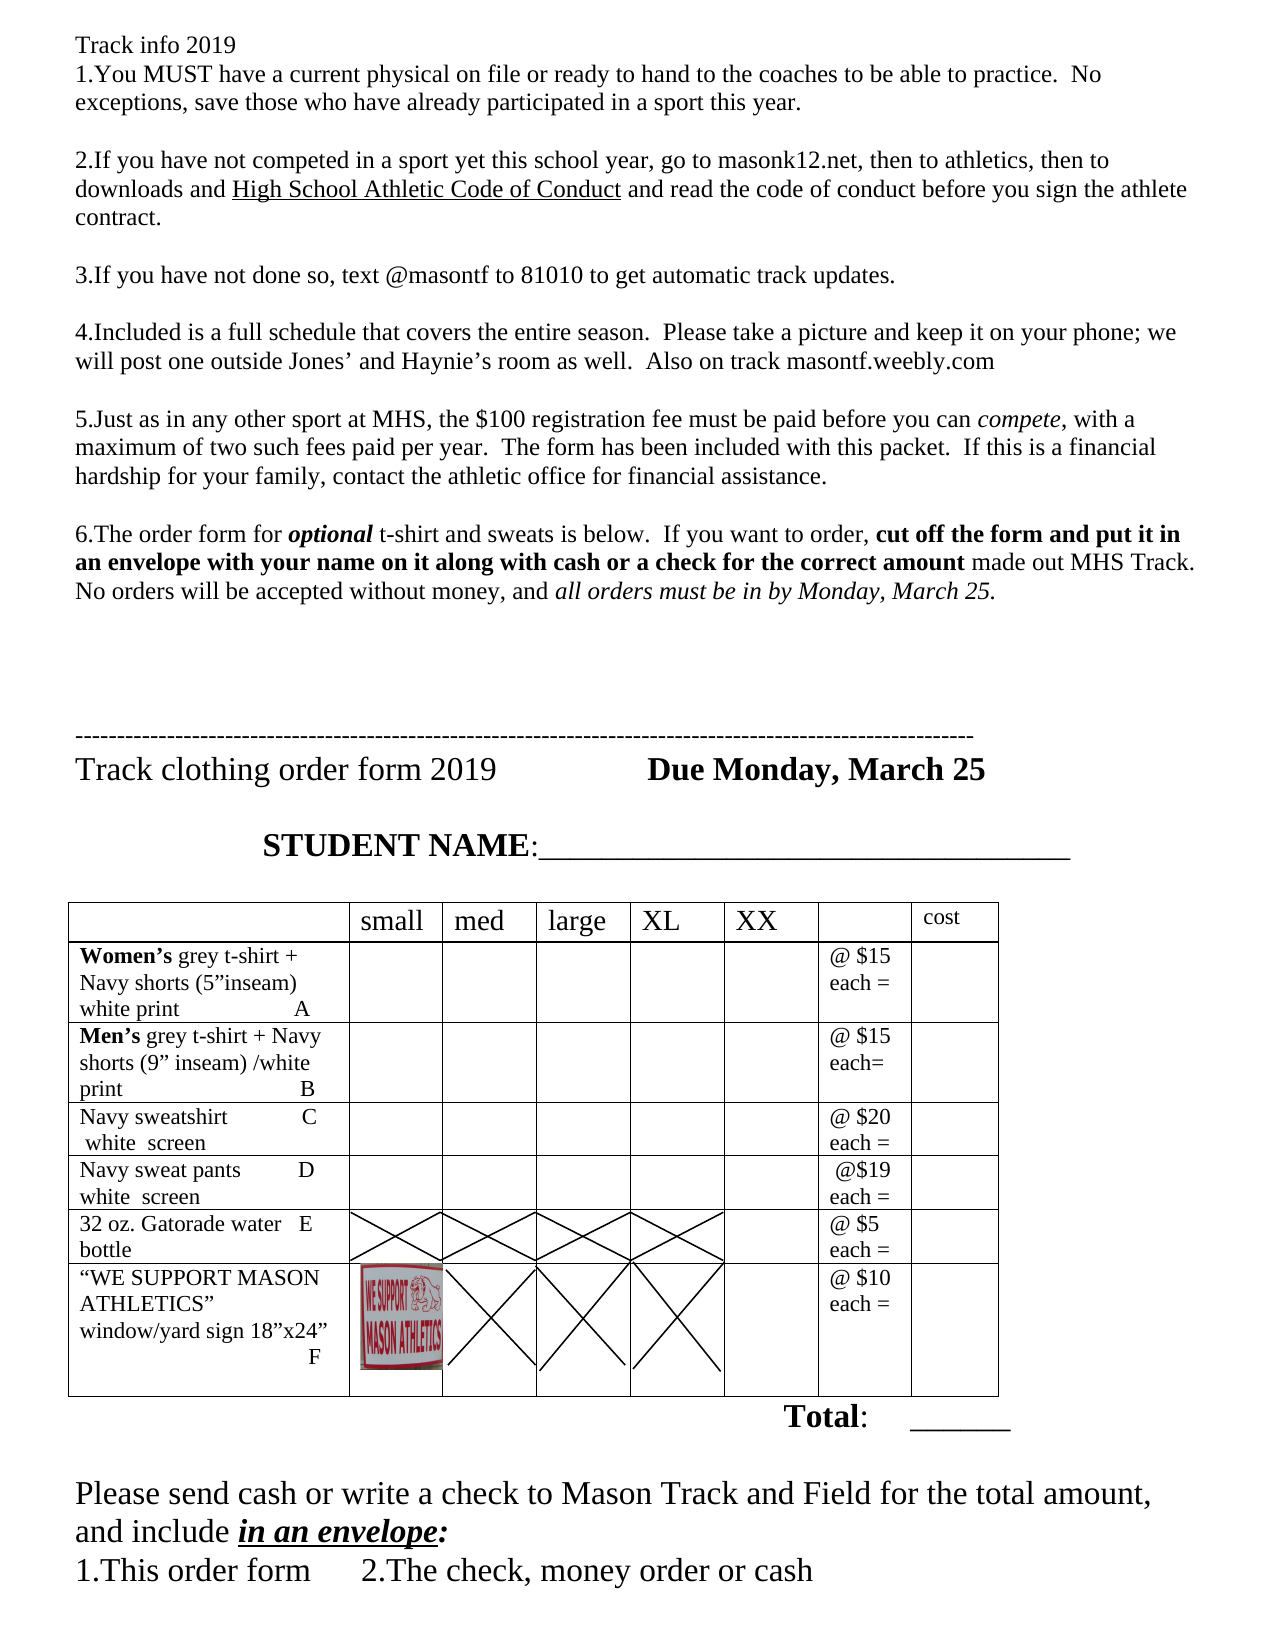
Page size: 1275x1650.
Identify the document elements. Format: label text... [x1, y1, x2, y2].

table_cell [537, 943, 630, 1022]
table_cell [443, 1210, 536, 1235]
table_cell [350, 1156, 442, 1209]
table_cell [912, 1023, 998, 1102]
table_cell [350, 1023, 442, 1102]
table_cell [631, 1214, 674, 1258]
table_cell [350, 1210, 442, 1235]
table_cell [443, 1216, 484, 1257]
table_cell [443, 943, 536, 1022]
text 5.Just as in any other sport at MHS, the $100 registration fee must be paid before you can compete, with a maximum of two such fees paid per year. The form has been included with this packet. If this is a financial hardship for your family, contact the athletic office for financial assistance. [75, 404, 1200, 490]
table_cell [725, 1023, 818, 1102]
table_header [819, 903, 911, 941]
picture [360, 1263, 443, 1370]
table_cell [443, 1238, 536, 1263]
table_cell @ $5 each = [819, 1210, 911, 1263]
table_cell [725, 943, 818, 1022]
table_header small [350, 903, 442, 941]
table_cell [443, 1103, 536, 1155]
table_cell [491, 1214, 536, 1259]
subtitle Track clothing order form 2019 Due Monday, March 25 [75, 749, 1200, 787]
table_cell [631, 1023, 724, 1102]
table_cell [399, 1214, 442, 1259]
table_cell [350, 1238, 442, 1263]
table_cell Women’s grey t-shirt + Navy shorts (5”inseam) white print A [69, 943, 349, 1022]
table_cell [350, 1214, 392, 1259]
table_cell [443, 1023, 536, 1102]
table_cell [631, 1264, 724, 1396]
table_cell [912, 1210, 998, 1263]
table_cell [443, 1156, 536, 1209]
table_header large [537, 903, 630, 941]
table_cell [631, 1103, 724, 1155]
table_cell [912, 1156, 998, 1209]
subtitle 6.The order form for optional t-shirt and sweats is below. If you want to order, cut off the form and put it in an envelope with your name on it along with cash or a check for the correct amount made out MHS Track. No orders will be accepted without money, and all orders must be in by Monday, March 25. [75, 519, 1200, 605]
table_cell Navy sweat pants D white screen [69, 1156, 349, 1209]
table_cell [680, 1214, 724, 1259]
text 1.You MUST have a current physical on file or ready to hand to the coaches to be able to practice. No exceptions, save those who have already participated in a sport this year. [75, 59, 1200, 116]
text ------------------------------------------------------------------------------------------------------------ [75, 720, 1200, 749]
table_cell @ $10 each = [819, 1264, 911, 1396]
text STUDENT NAME:__________________________________ [75, 825, 1200, 864]
table_cell 32 oz. Gatorade water E bottle [69, 1210, 349, 1263]
table_cell [631, 943, 724, 1022]
table_cell [912, 1264, 998, 1396]
table_cell Men’s grey t-shirt + Navy shorts (9” inseam) /white print B [69, 1023, 349, 1102]
text 3.If you have not done so, text @masontf to 81010 to get automatic track updates. [75, 260, 1200, 289]
table_cell [537, 1215, 579, 1258]
table_cell [537, 1265, 630, 1396]
table_cell [912, 1103, 998, 1155]
table_cell [725, 1264, 818, 1396]
table_cell [631, 1210, 724, 1235]
table_cell “WE SUPPORT MASON ATHLETICS” window/yard sign 18”x24” F [69, 1264, 349, 1396]
table_cell @ $15 each = [819, 943, 911, 1022]
text Please send cash or write a check to Mason Track and Field for the total amount, and include in an envelope: [75, 1473, 1200, 1550]
table_cell [586, 1214, 630, 1258]
text 2.If you have not competed in a sport yet this school year, go to masonk12.net, then to athletics, then to downloads and High School Athletic Code of Conduct and read the code of conduct before you sign the athlete contract. [75, 145, 1200, 231]
table_cell [537, 1023, 630, 1102]
text Total: ______ [75, 1397, 1200, 1435]
subtitle Track info 2019 [75, 30, 1200, 59]
table_cell @ $15 each= [819, 1023, 911, 1102]
table_cell @ $20 each = [819, 1103, 911, 1155]
table_cell [725, 1103, 818, 1155]
table_cell [537, 1210, 630, 1235]
table_cell [631, 1156, 724, 1209]
table_cell [537, 1103, 630, 1155]
table_cell [443, 1264, 536, 1396]
table_cell [725, 1156, 818, 1209]
table_cell [634, 1238, 722, 1263]
text 4.Included is a full schedule that covers the entire season. Please take a picture and keep it on your phone; we will post one outside Jones’ and Haynie’s room as well. Also on track masontf.weebly.com [75, 317, 1200, 375]
table_cell [350, 1103, 442, 1155]
table_cell [537, 1264, 626, 1316]
table_header med [443, 903, 536, 941]
text 1.This order form 2.The check, money order or cash [75, 1550, 1200, 1588]
table_cell [350, 1264, 442, 1396]
table_header XX [725, 903, 818, 941]
table_cell [537, 1238, 629, 1263]
table_cell [725, 1210, 818, 1263]
table_cell [350, 943, 442, 1022]
table_header [69, 903, 349, 941]
table_cell Navy sweatshirt C white screen [69, 1103, 349, 1155]
table_cell [537, 1156, 630, 1209]
table_cell @$19 each = [819, 1156, 911, 1209]
table_cell [912, 943, 998, 1022]
table_header XL [631, 903, 724, 941]
table_header cost [912, 903, 998, 941]
